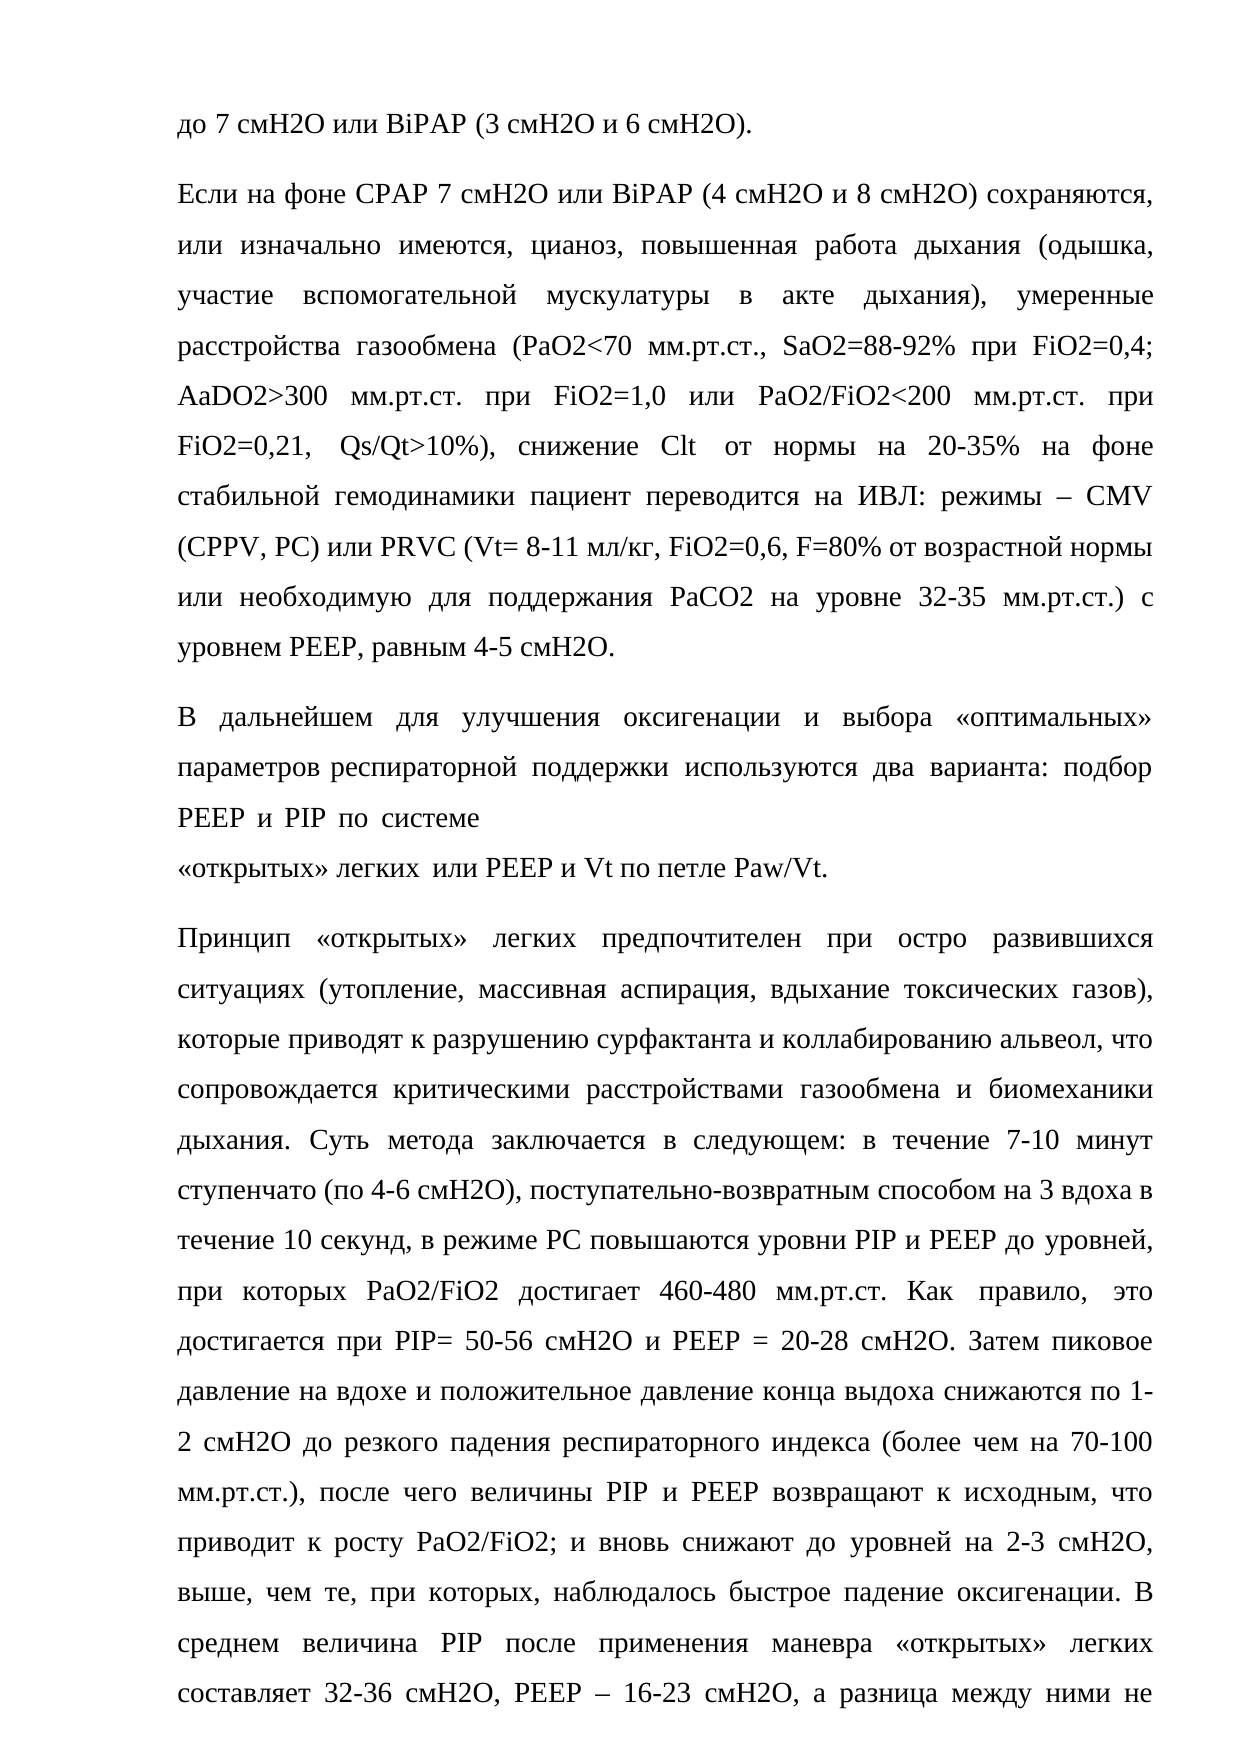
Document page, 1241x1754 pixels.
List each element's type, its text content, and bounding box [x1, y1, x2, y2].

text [177, 106, 1154, 140]
text «открытых» легких или PEEP и Vt по петле Paw/Vt. [177, 850, 1176, 884]
text Если на фоне СРАР 7 смН2О или BiPAP (4 смН2О и 8 смН2О) сохраняются, или изначально имеются, цианоз, повышенная работа дыхания (одышка, участие вспомогательной мускулатуры в акте дыхания), умеренные расстройства газообмена (PaO2<70 мм.рт.ст., SaO2=88-92% при FiO2=0,4; AaDO2>300 мм.рт.ст. при FiO2=1,0 или PaO2/FiO2<200 мм.рт.ст. при FiO2=0,21, Qs/Qt>10%), снижение Clt от нормы на 20-35% на фоне стабильной гемодинамики пациент переводится на ИВЛ: режимы – CMV (CPPV, PC) или PRVC (Vt= 8-11 мл/кг, FiO2=0,6, F=80% от возрастной нормы или необходимую для поддержания PaCO2 на уровне 32-35 мм.рт.ст.) с уровнем PEEP, равным 4-5 смН2О. [177, 177, 1154, 663]
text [177, 921, 1153, 1709]
text В дальнейшем для улучшения оксигенации и выбора «оптимальных» параметров респираторной поддержки используются два варианта: подбор PEEP и PIP по системе [177, 699, 1153, 833]
